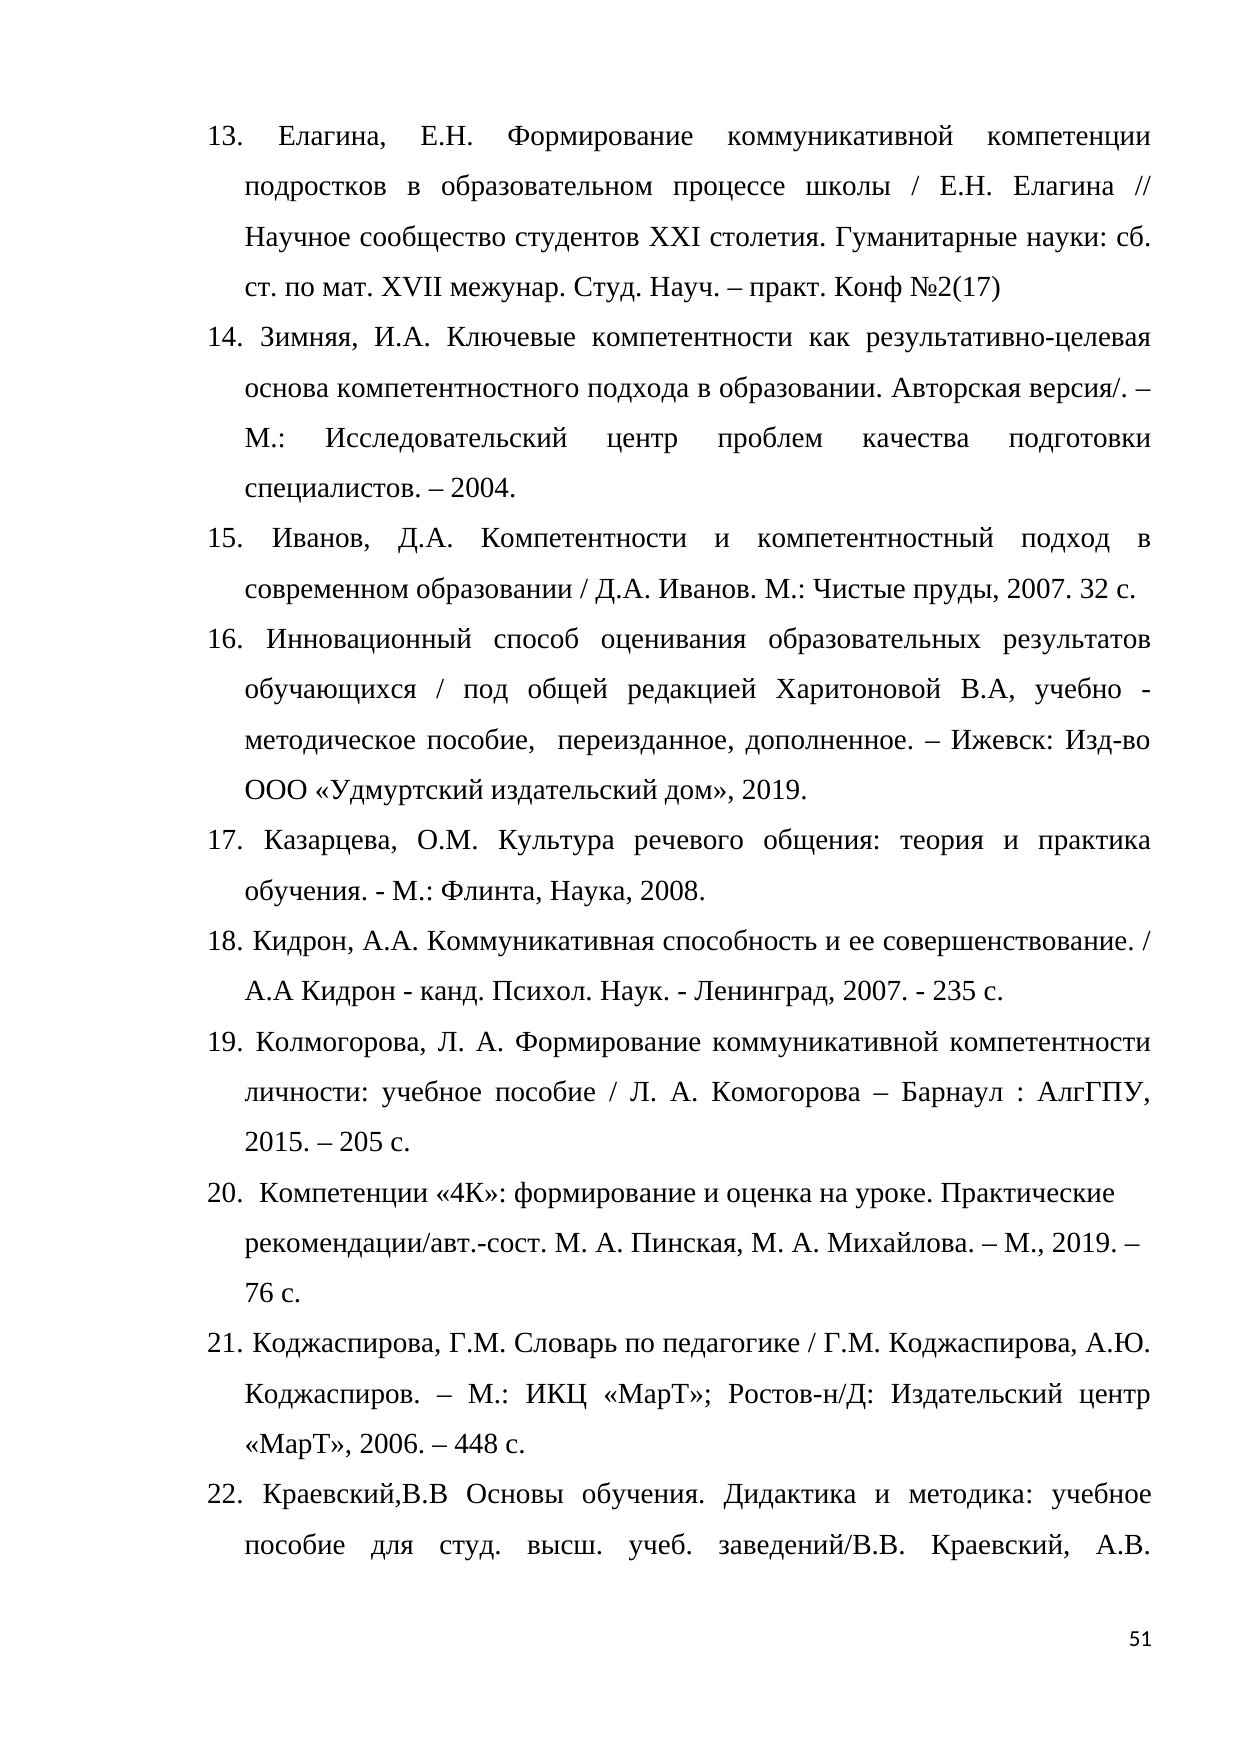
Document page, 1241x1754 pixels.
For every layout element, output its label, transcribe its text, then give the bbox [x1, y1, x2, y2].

list Колмогорова, Л. А. Формирование коммуникативной компетентности личности: учебное пособие / Л. А. Комогорова – Барнаул : АлгГПУ, 2015. – 205 с. [207, 1024, 1152, 1158]
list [207, 1477, 1152, 1560]
list Иванов, Д.А. Компетентности и компетентностный подход в современном образовании / Д.А. Иванов. М.: Чистые пруды, 2007. 32 с. [207, 521, 1152, 604]
list Коджаспирова, Г.М. Словарь по педагогике / Г.М. Коджаспирова, А.Ю. Коджаспиров. – М.: ИКЦ «МарТ»; Ростов-н/Д: Издательский центр «МарТ», 2006. – 448 с. [207, 1326, 1152, 1460]
list Елагина, Е.Н. Формирование коммуникативной компетенции подростков в образовательном процессе школы / Е.Н. Елагина // Научное сообщество студентов XXI столетия. Гуманитарные науки: сб. ст. по мат. XVII межунар. Студ. Науч. – практ. Конф №2(17) [207, 118, 1152, 303]
list Инновационный способ оценивания образовательных результатов обучающихся / под общей редакцией Харитоновой В.А, учебно - методическое пособие, переизданное, дополненное. – Ижевск: Изд-во ООО «Удмуртский издательский дом», 2019. [207, 621, 1152, 806]
list Казарцева, О.М. Культура речевого общения: теория и практика обучения. - М.: Флинта, Наука, 2008. [207, 822, 1152, 906]
list Компетенции «4К»: формирование и оценка на уроке. Практические рекомендации/авт.-сост. М. А. Пинская, М. А. Михайлова. – М., 2019. – 76 с. [207, 1175, 1152, 1309]
list Кидрон, А.А. Коммуникативная способность и ее совершенствование. / А.А Кидрон - канд. Психол. Наук. - Ленинград, 2007. - 235 с. [207, 923, 1152, 1007]
list Зимняя, И.А. Ключевые компетентности как результативно-целевая основа компетентностного подхода в образовании. Авторская версия/. – М.: Исследовательский центр проблем качества подготовки специалистов. – 2004. [207, 319, 1152, 504]
